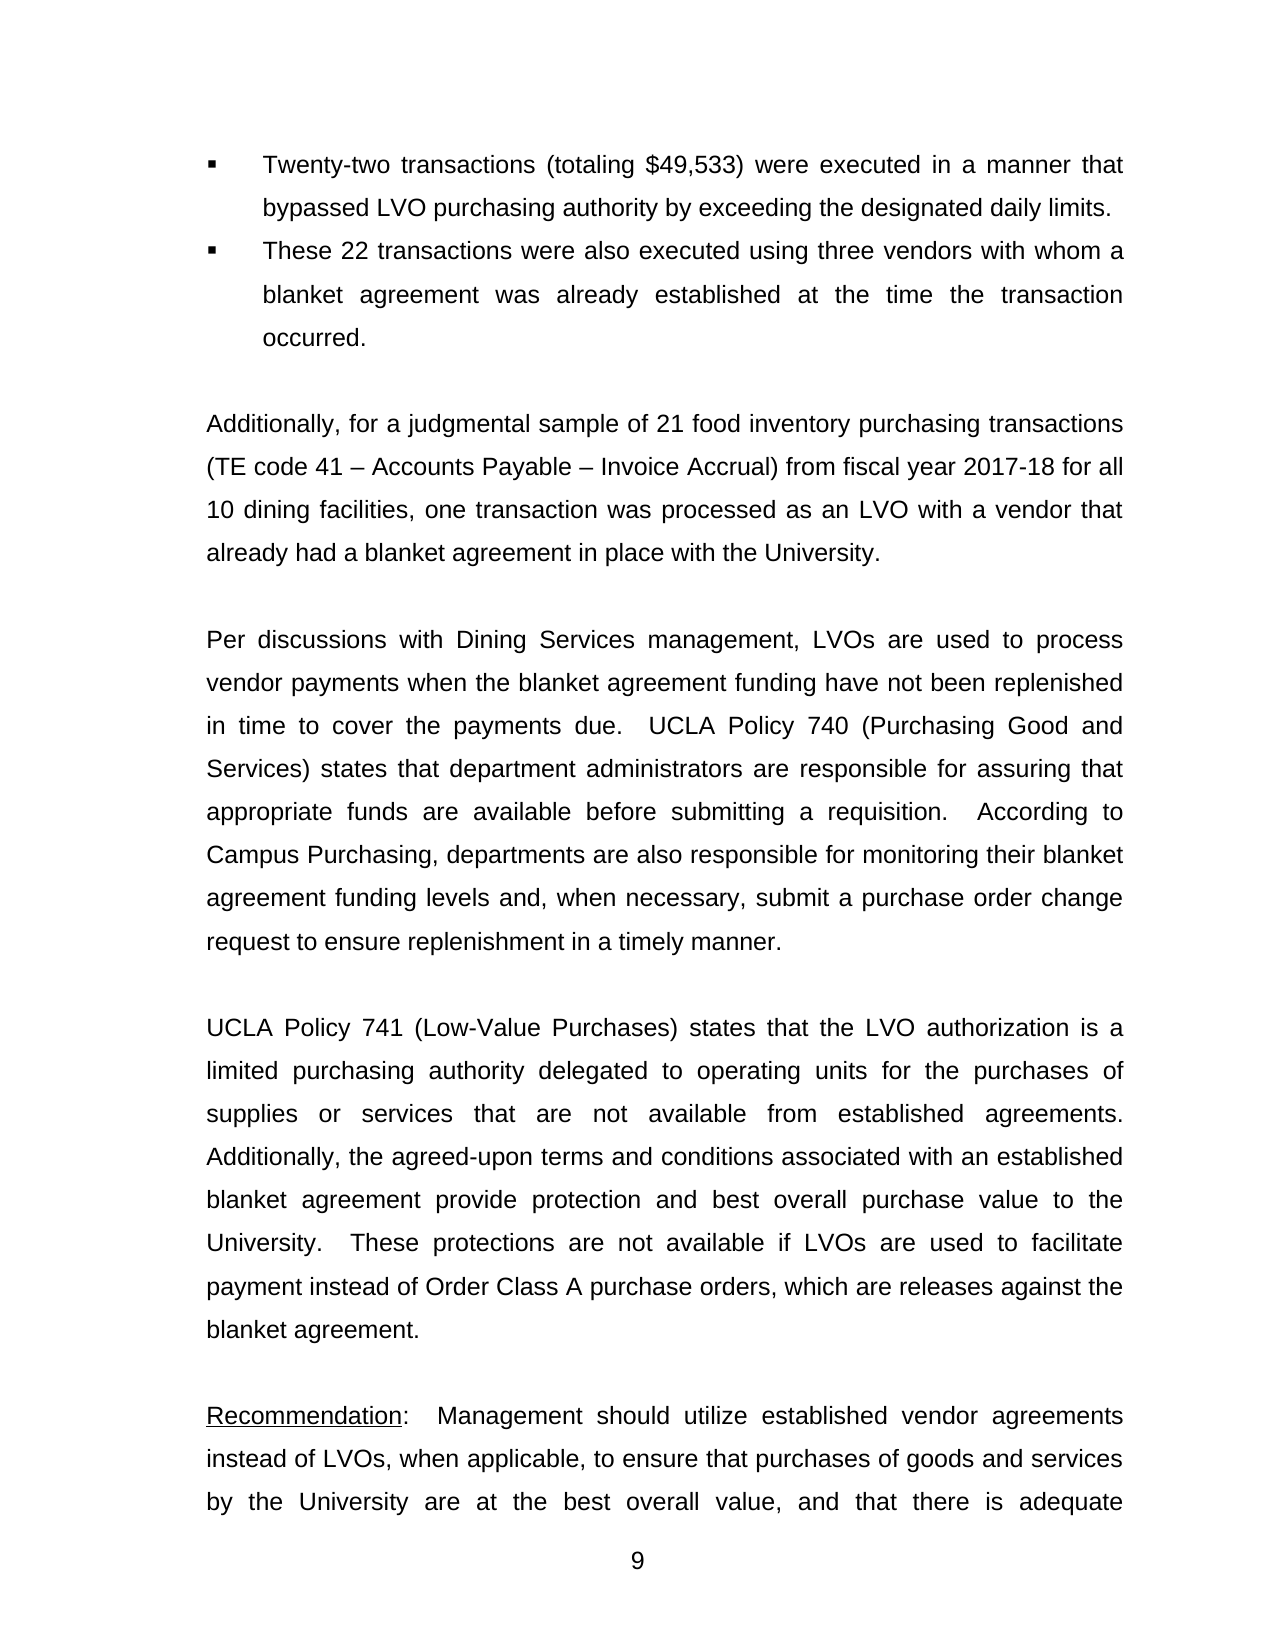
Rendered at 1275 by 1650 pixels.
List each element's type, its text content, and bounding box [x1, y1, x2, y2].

text Additionally, for a judgmental sample of 21 food inventory purchasing transactions (TE code 41 – Accounts Payable – Invoice Accrual) from fiscal year 2017-18 for all 10 dining facilities, one transaction was processed as an LVO with a vendor that already had a blanket agreement in place with the University. [206, 409, 1125, 567]
text UCLA Policy 741 (Low-Value Purchases) states that the LVO authorization is a limited purchasing authority delegated to operating units for the purchases of supplies or services that are not available from established agreements. Additionally, the agreed-upon terms and conditions associated with an established blanket agreement provide protection and best overall purchase value to the University. These protections are not available if LVOs are used to facilitate payment instead of Order Class A purchase orders, which are releases against the blanket agreement. [206, 1013, 1125, 1343]
list Twenty-two transactions (totaling $49,533) were executed in a manner that bypassed LVO purchasing authority by exceeding the designated daily limits. [206, 150, 1125, 222]
text Per discussions with Dining Services management, LVOs are used to process vendor payments when the blanket agreement funding have not been replenished in time to cover the payments due. UCLA Policy 740 (Purchasing Good and Services) states that department administrators are responsible for assuring that appropriate funds are available before submitting a requisition. According to Campus Purchasing, departments are also responsible for monitoring their blanket agreement funding levels and, when necessary, submit a purchase order change request to ensure replenishment in a timely manner. [206, 624, 1125, 955]
list These 22 transactions were also executed using three vendors with whom a blanket agreement was already established at the time the transaction occurred. [206, 236, 1125, 351]
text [206, 1401, 1125, 1516]
